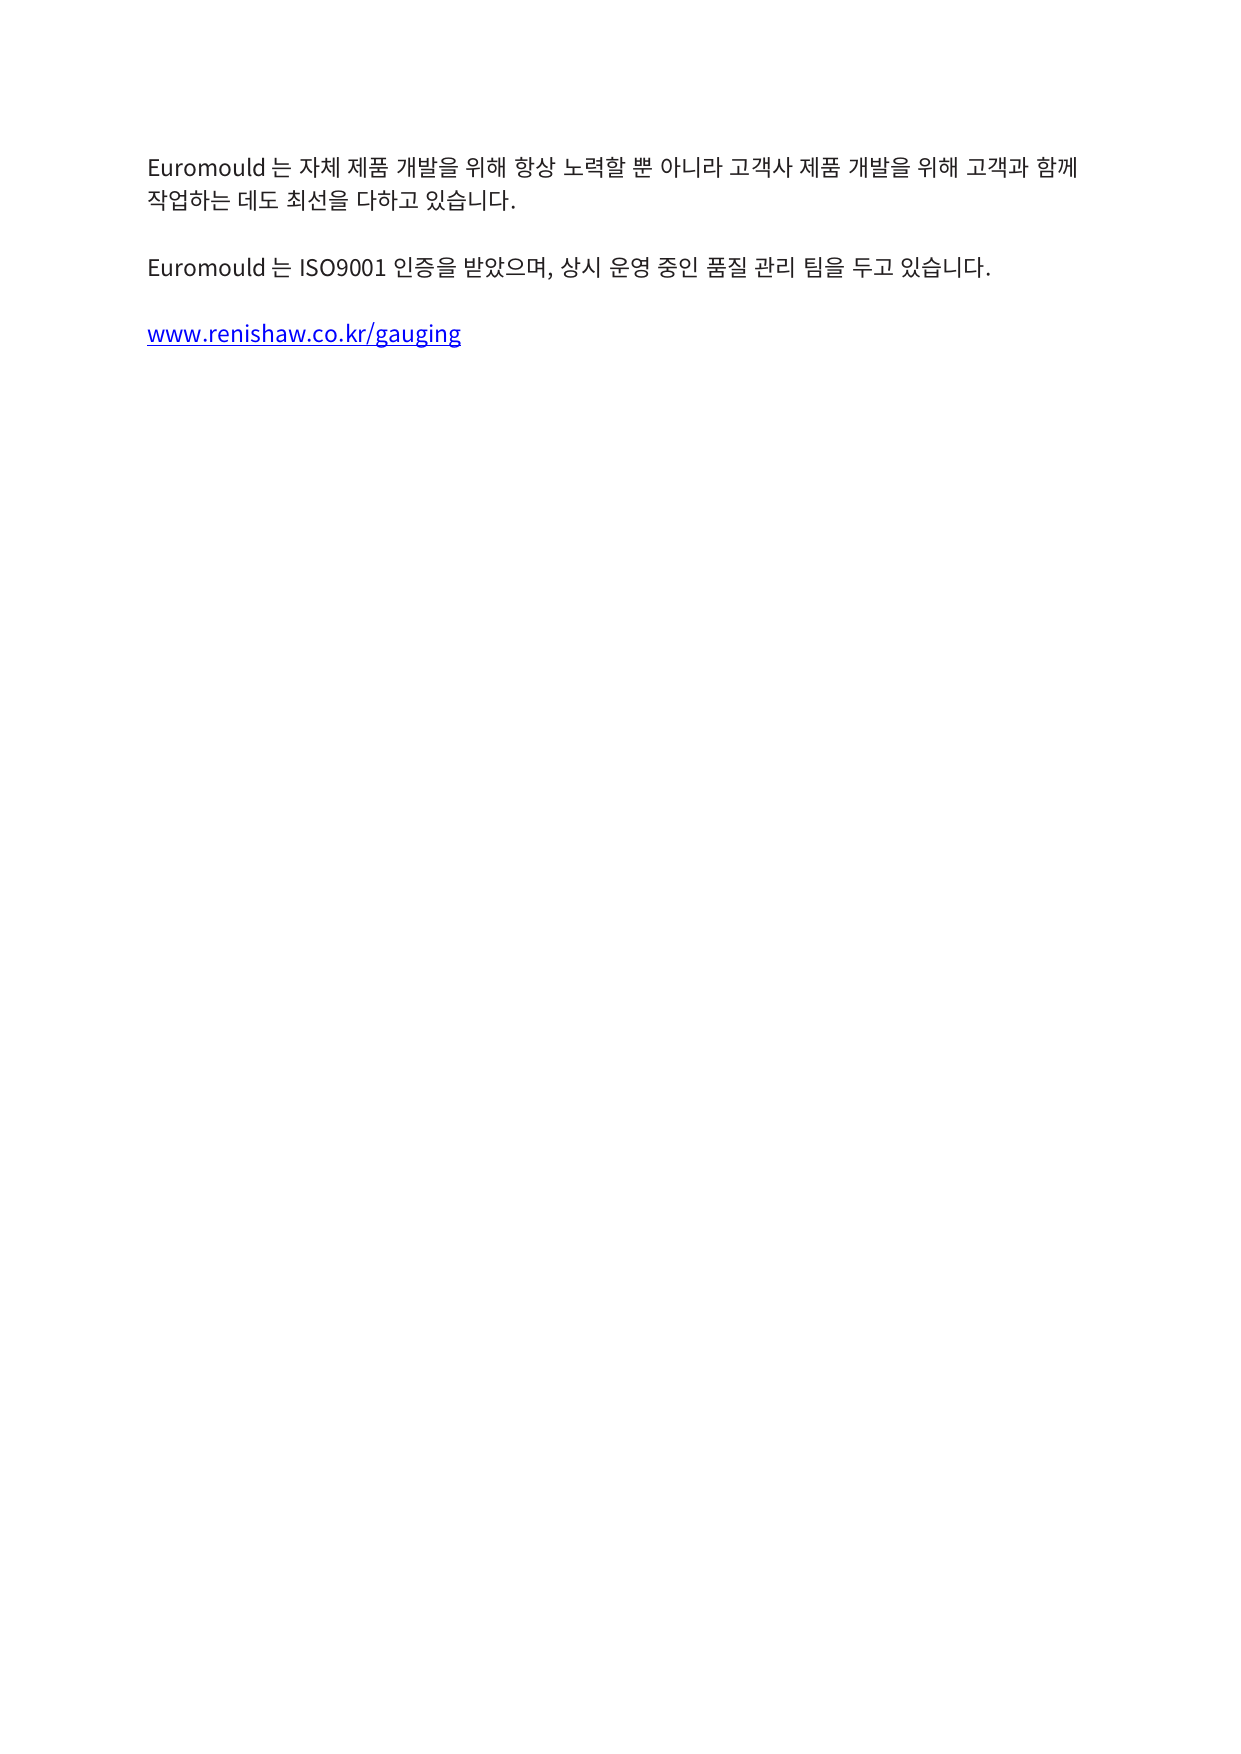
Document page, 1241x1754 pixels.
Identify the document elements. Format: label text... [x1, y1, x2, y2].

text Euromould는 ISO9001 인증을 받았으며, 상시 운영 중인 품질 관리 팀을 두고 있습니다. [147, 250, 1093, 283]
text Euromould는 자체 제품 개발을 위해 항상 노력할 뿐 아니라 고객사 제품 개발을 위해 고객과 함께 작업하는 데도 최선을 다하고 있습니다. [147, 150, 1093, 216]
text www.renishaw.co.kr/gauging [147, 316, 1093, 349]
